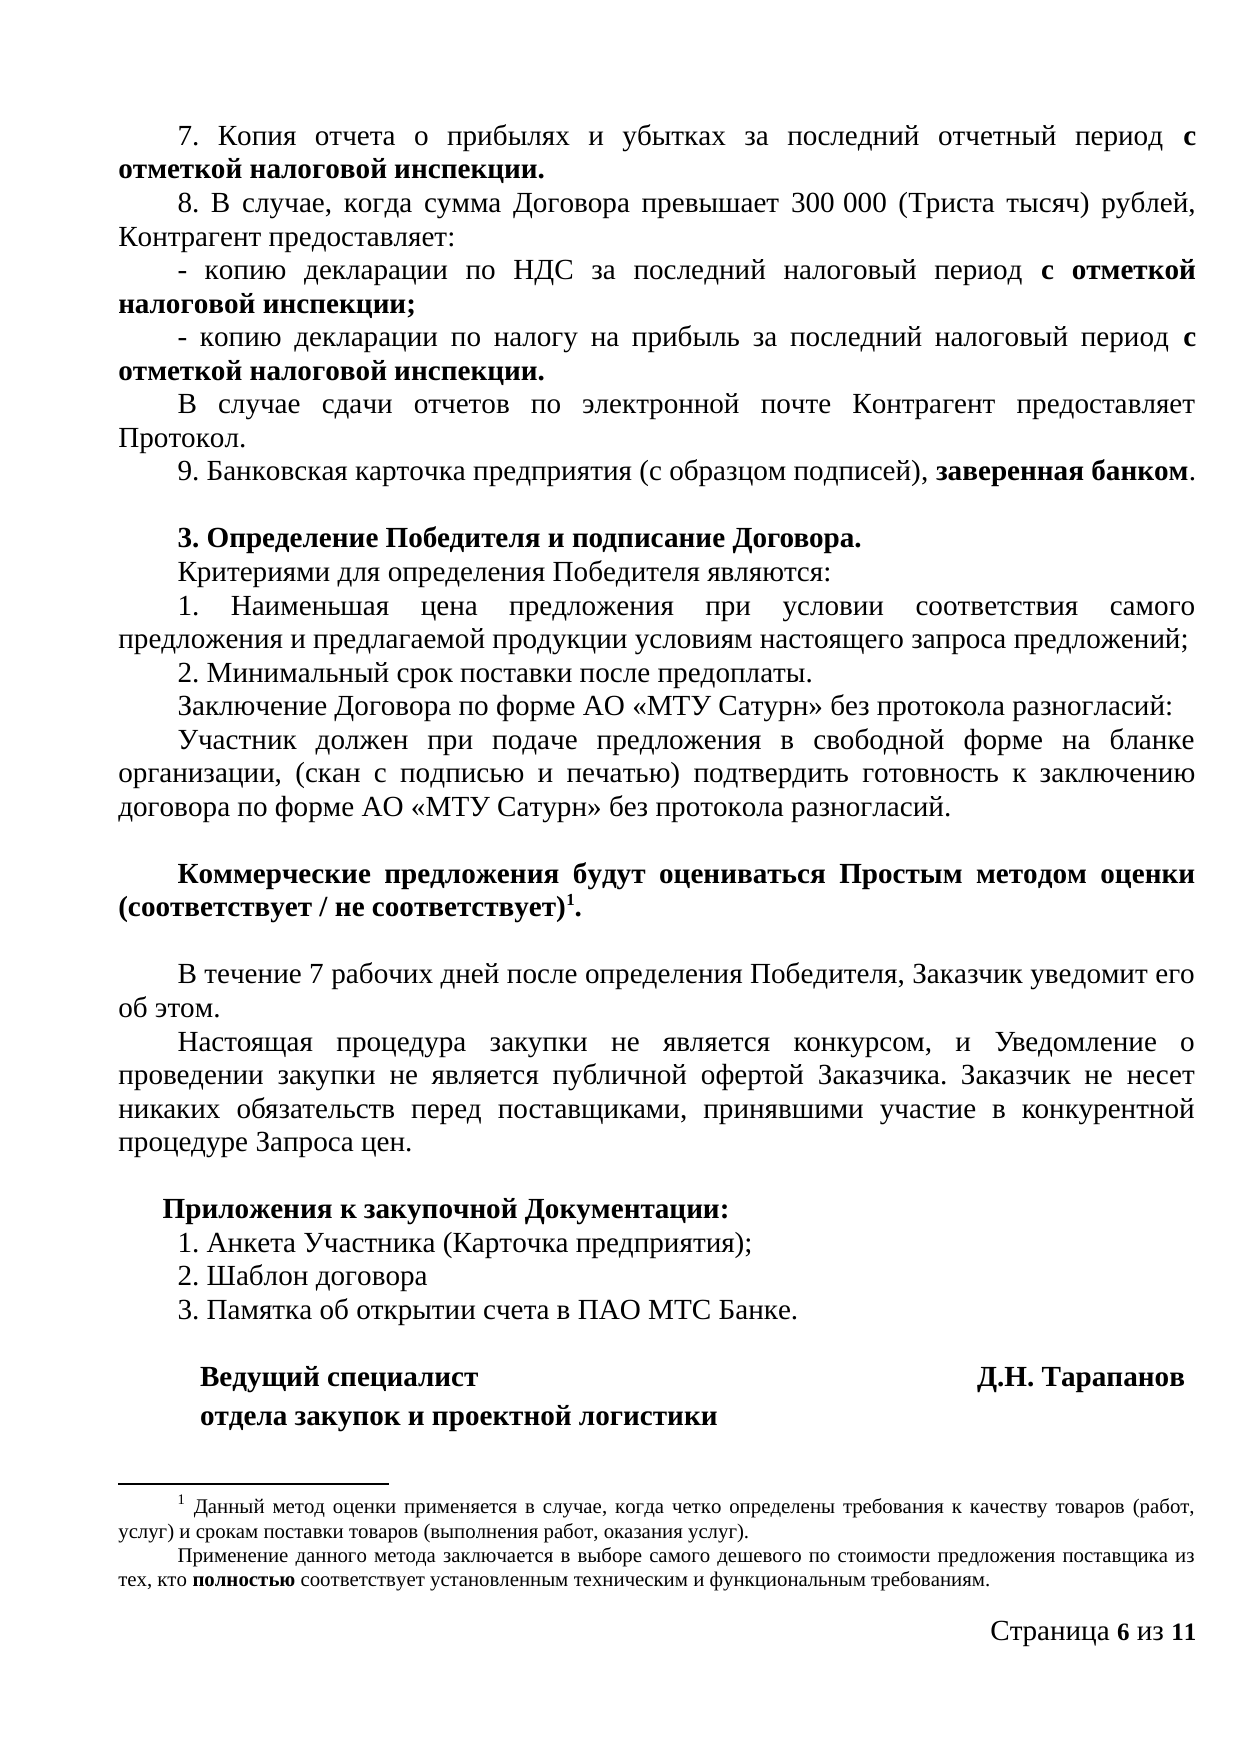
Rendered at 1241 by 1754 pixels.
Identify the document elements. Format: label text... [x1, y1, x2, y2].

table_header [116, 1359, 773, 1478]
table_header Д.Н. Тарапанов [773, 1359, 1196, 1478]
text 2. Шаблон договора [118, 1258, 1196, 1292]
text В случае сдачи отчетов по электронной почте Контрагент предоставляет Протокол. [118, 386, 1196, 453]
list Настоящая процедура закупки не является конкурсом, и Уведомление о проведении закупки не является публичной офертой Заказчика. Заказчик не несет никаких обязательств перед поставщиками, принявшими участие в конкурентной процедуре Запроса цен. [118, 1024, 1196, 1158]
list 1. Наименьшая цена предложения при условии соответствия самого предложения и предлагаемой продукции условиям настоящего запроса предложений; [118, 588, 1196, 655]
text 3. Памятка об открытии счета в ПАО МТС Банке. [118, 1292, 1196, 1326]
text 7. Копия отчета о прибылях и убытках за последний отчетный период с отметкой налоговой инспекции. [118, 118, 1196, 185]
text 8. В случае, когда сумма Договора превышает 300 000 (Триста тысяч) рублей, Контрагент предоставляет: [118, 185, 1196, 252]
text - копию декларации по налогу на прибыль за последний налоговый период с отметкой налоговой инспекции. [118, 319, 1196, 386]
text Приложения к закупочной Документации: [103, 1191, 1196, 1225]
text 1. Анкета Участника (Карточка предприятия); [118, 1225, 1196, 1258]
text Коммерческие предложения будут оцениваться Простым методом оценки (соответствует / не соответствует). [118, 856, 1196, 923]
text - копию декларации по НДС за последний налоговый период с отметкой налоговой инспекции; [118, 252, 1196, 319]
list 2. Минимальный срок поставки после предоплаты. [118, 655, 1196, 688]
text 3. Определение Победителя и подписание Договора. [118, 521, 1196, 554]
list Критериями для определения Победителя являются: [118, 554, 1196, 588]
list Заключение Договора по форме АО «МТУ Сатурн» без протокола разногласий: [118, 688, 1196, 722]
list Участник должен при подаче предложения в свободной форме на бланке организации, (скан с подписью и печатью) подтвердить готовность к заключению договора по форме АО «МТУ Сатурн» без протокола разногласий. [118, 722, 1196, 822]
list В течение 7 рабочих дней после определения Победителя, Заказчик уведомит его об этом. [118, 957, 1196, 1024]
text 9. Банковская карточка предприятия (с образцом подписей), заверенная банком. [118, 453, 1196, 487]
